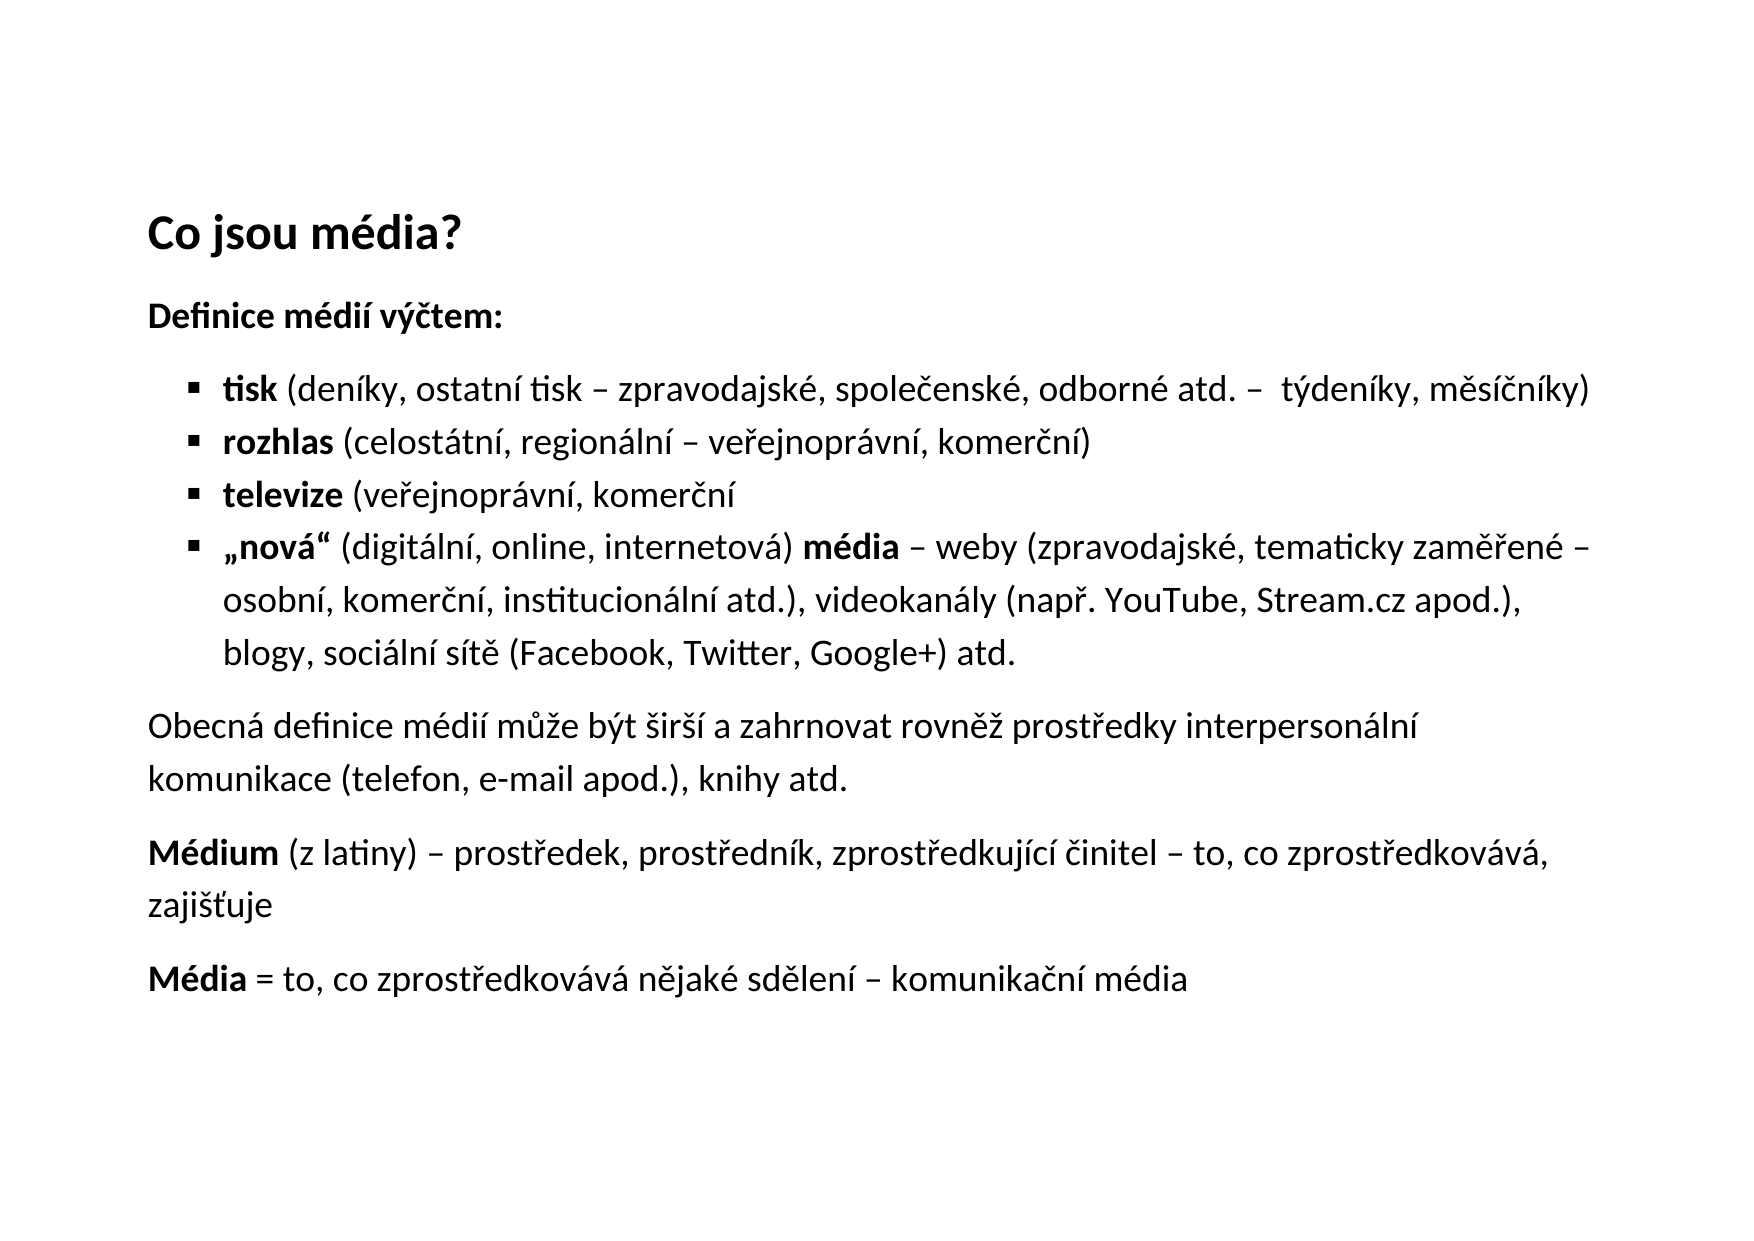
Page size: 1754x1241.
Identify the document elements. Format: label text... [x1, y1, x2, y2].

text Médium (z latiny) – prostředek, prostředník, zprostředkující činitel – to, co zprostředkovává, zajišťuje [148, 828, 1606, 927]
list „nová“ (digitální, online, internetová) média – weby (zpravodajské, tematicky zaměřené – osobní, komerční, institucionální atd.), videokanály (např. YouTube, Stream.cz apod.), blogy, sociální sítě (Facebook, Twitter, Google+) atd. [185, 523, 1606, 674]
list televize (veřejnoprávní, komerční [185, 471, 1606, 516]
list tisk (deníky, ostatní tisk – zpravodajské, společenské, odborné atd. – týdeníky, měsíčníky) [185, 365, 1606, 411]
text Obecná definice médií může být širší a zahrnovat rovněž prostředky interpersonální komunikace (telefon, e-mail apod.), knihy atd. [148, 702, 1606, 801]
text Definice médií výčtem: [148, 292, 1606, 337]
text Co jsou média? [148, 201, 1606, 262]
list rozhlas (celostátní, regionální – veřejnoprávní, komerční) [185, 418, 1606, 464]
text Média = to, co zprostředkovává nějaké sdělení – komunikační média [148, 955, 1606, 1001]
